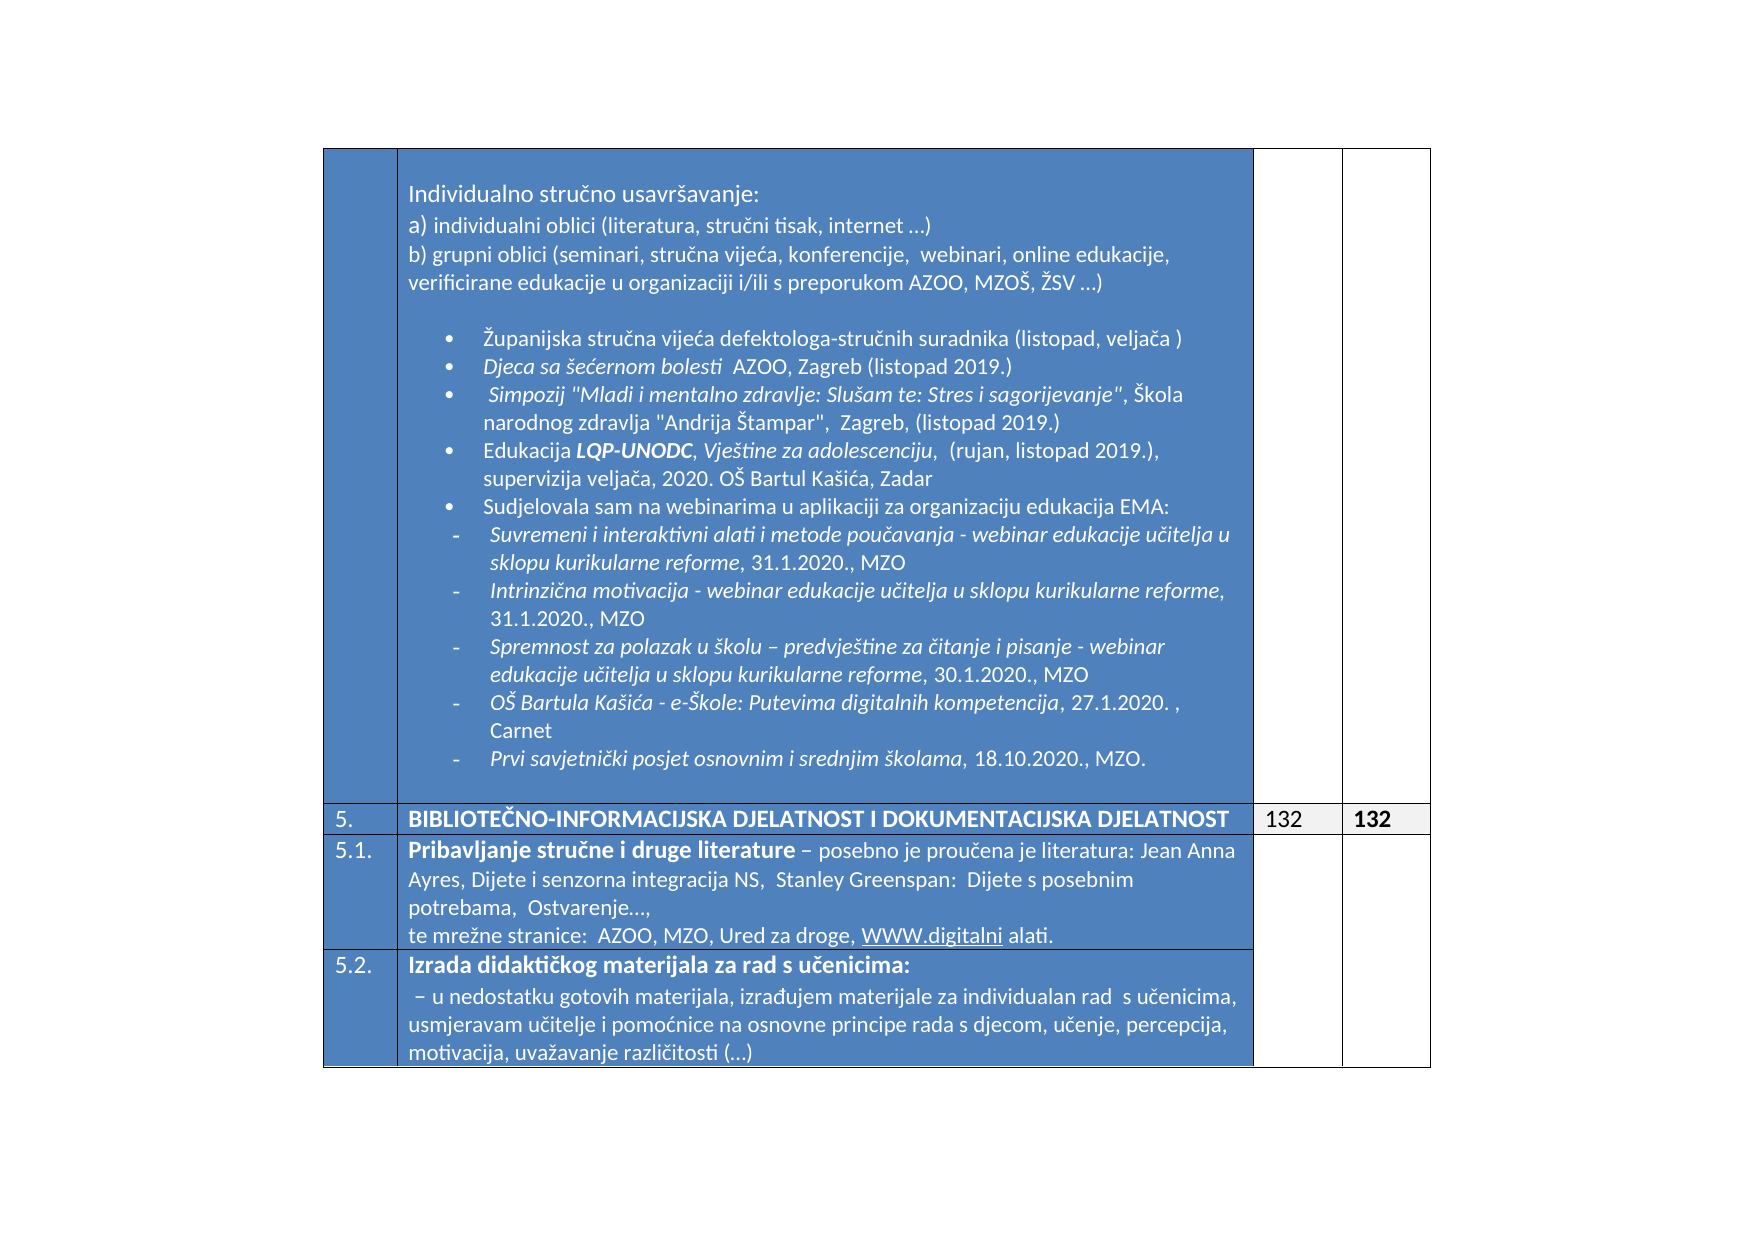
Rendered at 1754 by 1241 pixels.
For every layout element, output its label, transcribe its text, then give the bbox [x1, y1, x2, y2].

table_cell 132 [1254, 804, 1342, 834]
table_cell 5.1. [324, 835, 397, 949]
table_cell Pribavljanje stručne i druge literature – posebno je proučena je literatura: Jean Anna Ayres, Dijete i senzorna integracija NS, Stanley Greenspan: Dijete s posebnim potrebama, Ostvarenje…, te mrežne stranice: AZOO, MZO, Ured za droge, WWW.digitalni alati. [398, 835, 1253, 949]
table_cell 5.2. [324, 950, 397, 1066]
table_cell BIBLIOTEČNO-INFORMACIJSKA DJELATNOST I DOKUMENTACIJSKA DJELATNOST [398, 804, 1253, 834]
table_cell [1343, 835, 1430, 1066]
table_cell 4.7. [324, 149, 397, 803]
table_cell [1254, 835, 1342, 1066]
table_cell 132 [1343, 804, 1430, 834]
table_cell 5. [324, 804, 397, 834]
table_cell Izrada didaktičkog materijala za rad s učenicima: – u nedostatku gotovih materijala, izrađujem materijale za individualan rad s učenicima, usmjeravam učitelje i pomoćnice na osnovne principe rada s djecom, učenje, percepcija, motivacija, uvažavanje različitosti (…) [398, 950, 1253, 1066]
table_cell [398, 149, 1253, 803]
